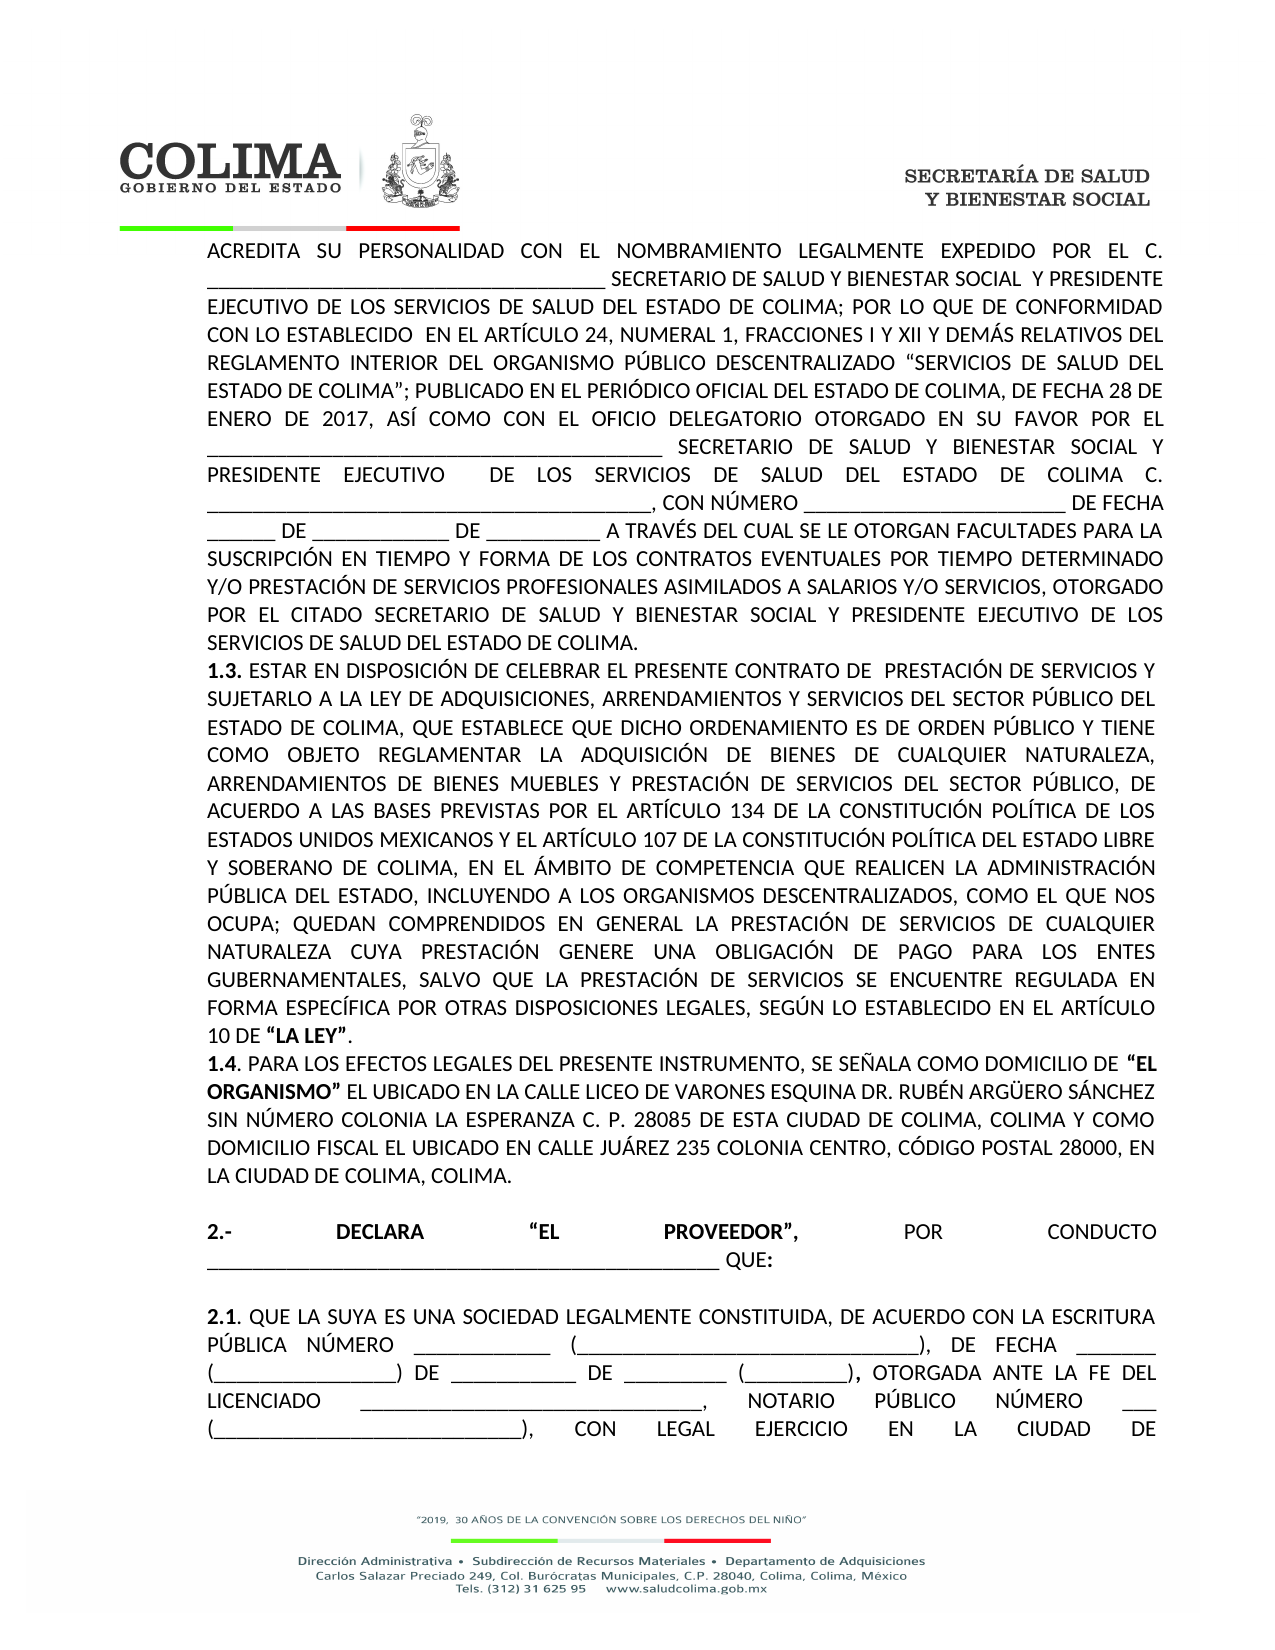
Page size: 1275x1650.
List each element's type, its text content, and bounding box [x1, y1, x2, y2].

picture [25, 1490, 1200, 1613]
text 2.- DECLARA “EL PROVEEDOR”, POR CONDUCTO _____________________________________________ QUE: [207, 1217, 1157, 1273]
picture [3, 29, 1267, 255]
text 1.4. PARA LOS EFECTOS LEGALES DEL PRESENTE INSTRUMENTO, SE SEÑALA COMO DOMICILIO DE “EL ORGANISMO” EL UBICADO EN LA CALLE LICEO DE VARONES ESQUINA DR. RUBÉN ARGÜERO SÁNCHEZ SIN NÚMERO COLONIA LA ESPERANZA C. P. 28085 DE ESTA CIUDAD DE COLIMA, COLIMA Y COMO DOMICILIO FISCAL EL UBICADO EN CALLE JUÁREZ 235 COLONIA CENTRO, CÓDIGO POSTAL 28000, EN LA CIUDAD DE COLIMA, COLIMA. [207, 1049, 1157, 1189]
text 1.3. ESTAR EN DISPOSICIÓN DE CELEBRAR EL PRESENTE CONTRATO DE PRESTACIÓN DE SERVICIOS Y SUJETARLO A LA LEY DE ADQUISICIONES, ARRENDAMIENTOS Y SERVICIOS DEL SECTOR PÚBLICO DEL ESTADO DE COLIMA, QUE ESTABLECE QUE DICHO ORDENAMIENTO ES DE ORDEN PÚBLICO Y TIENE COMO OBJETO REGLAMENTAR LA ADQUISICIÓN DE BIENES DE CUALQUIER NATURALEZA, ARRENDAMIENTOS DE BIENES MUEBLES Y PRESTACIÓN DE SERVICIOS DEL SECTOR PÚBLICO, DE ACUERDO A LAS BASES PREVISTAS POR EL ARTÍCULO 134 DE LA CONSTITUCIÓN POLÍTICA DE LOS ESTADOS UNIDOS MEXICANOS Y EL ARTÍCULO 107 DE LA CONSTITUCIÓN POLÍTICA DEL ESTADO LIBRE Y SOBERANO DE COLIMA, EN EL ÁMBITO DE COMPETENCIA QUE REALICEN LA ADMINISTRACIÓN PÚBLICA DEL ESTADO, INCLUYENDO A LOS ORGANISMOS DESCENTRALIZADOS, COMO EL QUE NOS OCUPA; QUEDAN COMPRENDIDOS EN GENERAL LA PRESTACIÓN DE SERVICIOS DE CUALQUIER NATURALEZA CUYA PRESTACIÓN GENERE UNA OBLIGACIÓN DE PAGO PARA LOS ENTES GUBERNAMENTALES, SALVO QUE LA PRESTACIÓN DE SERVICIOS SE ENCUENTRE REGULADA EN FORMA ESPECÍFICA POR OTRAS DISPOSICIONES LEGALES, SEGÚN LO ESTABLECIDO EN EL ARTÍCULO 10 DE “LA LEY”. [207, 657, 1157, 1049]
